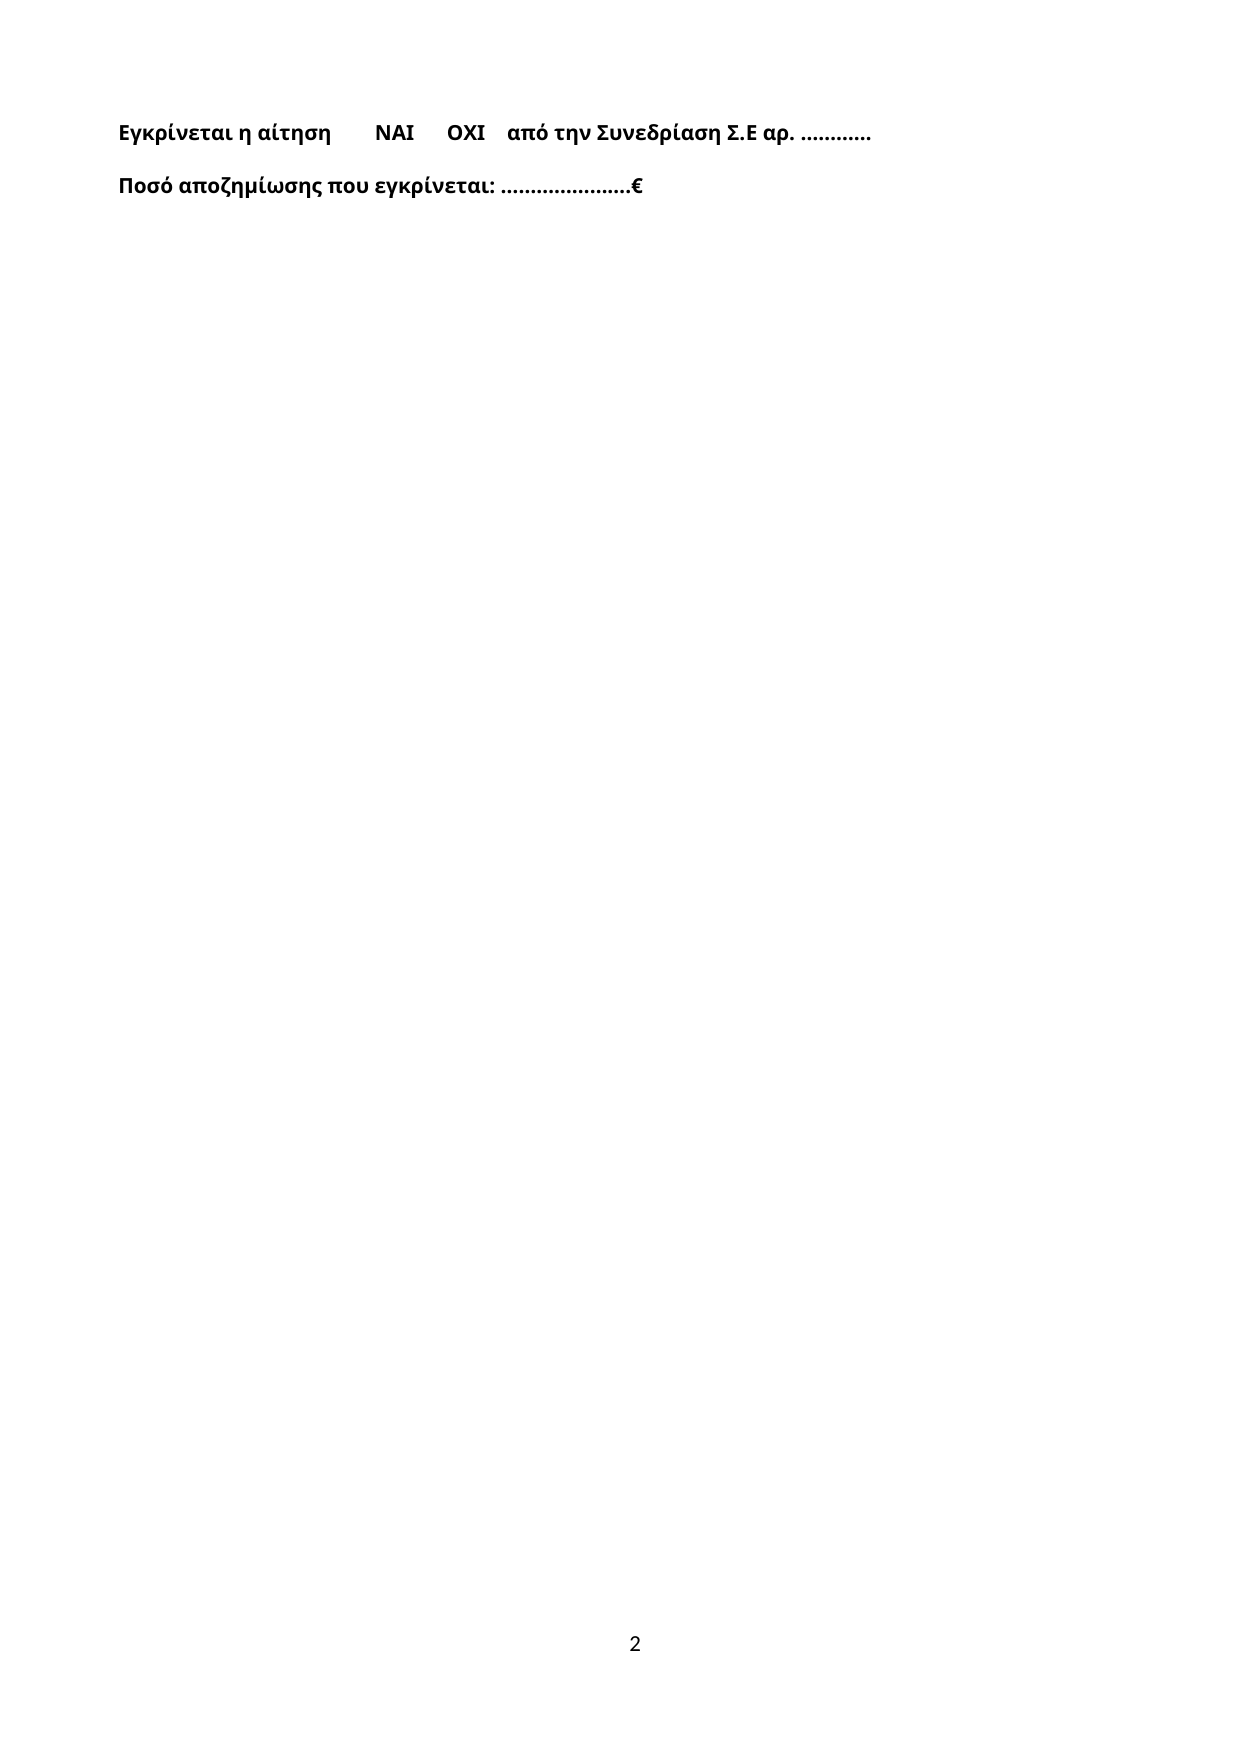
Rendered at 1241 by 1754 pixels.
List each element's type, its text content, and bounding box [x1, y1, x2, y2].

text Εγκρίνεται η αίτηση ΝΑΙ ΟΧΙ από την Συνεδρίαση Σ.Ε αρ. ………… [118, 118, 1152, 147]
text Ποσό αποζημίωσης που εγκρίνεται: ………………….€ [118, 172, 1152, 200]
